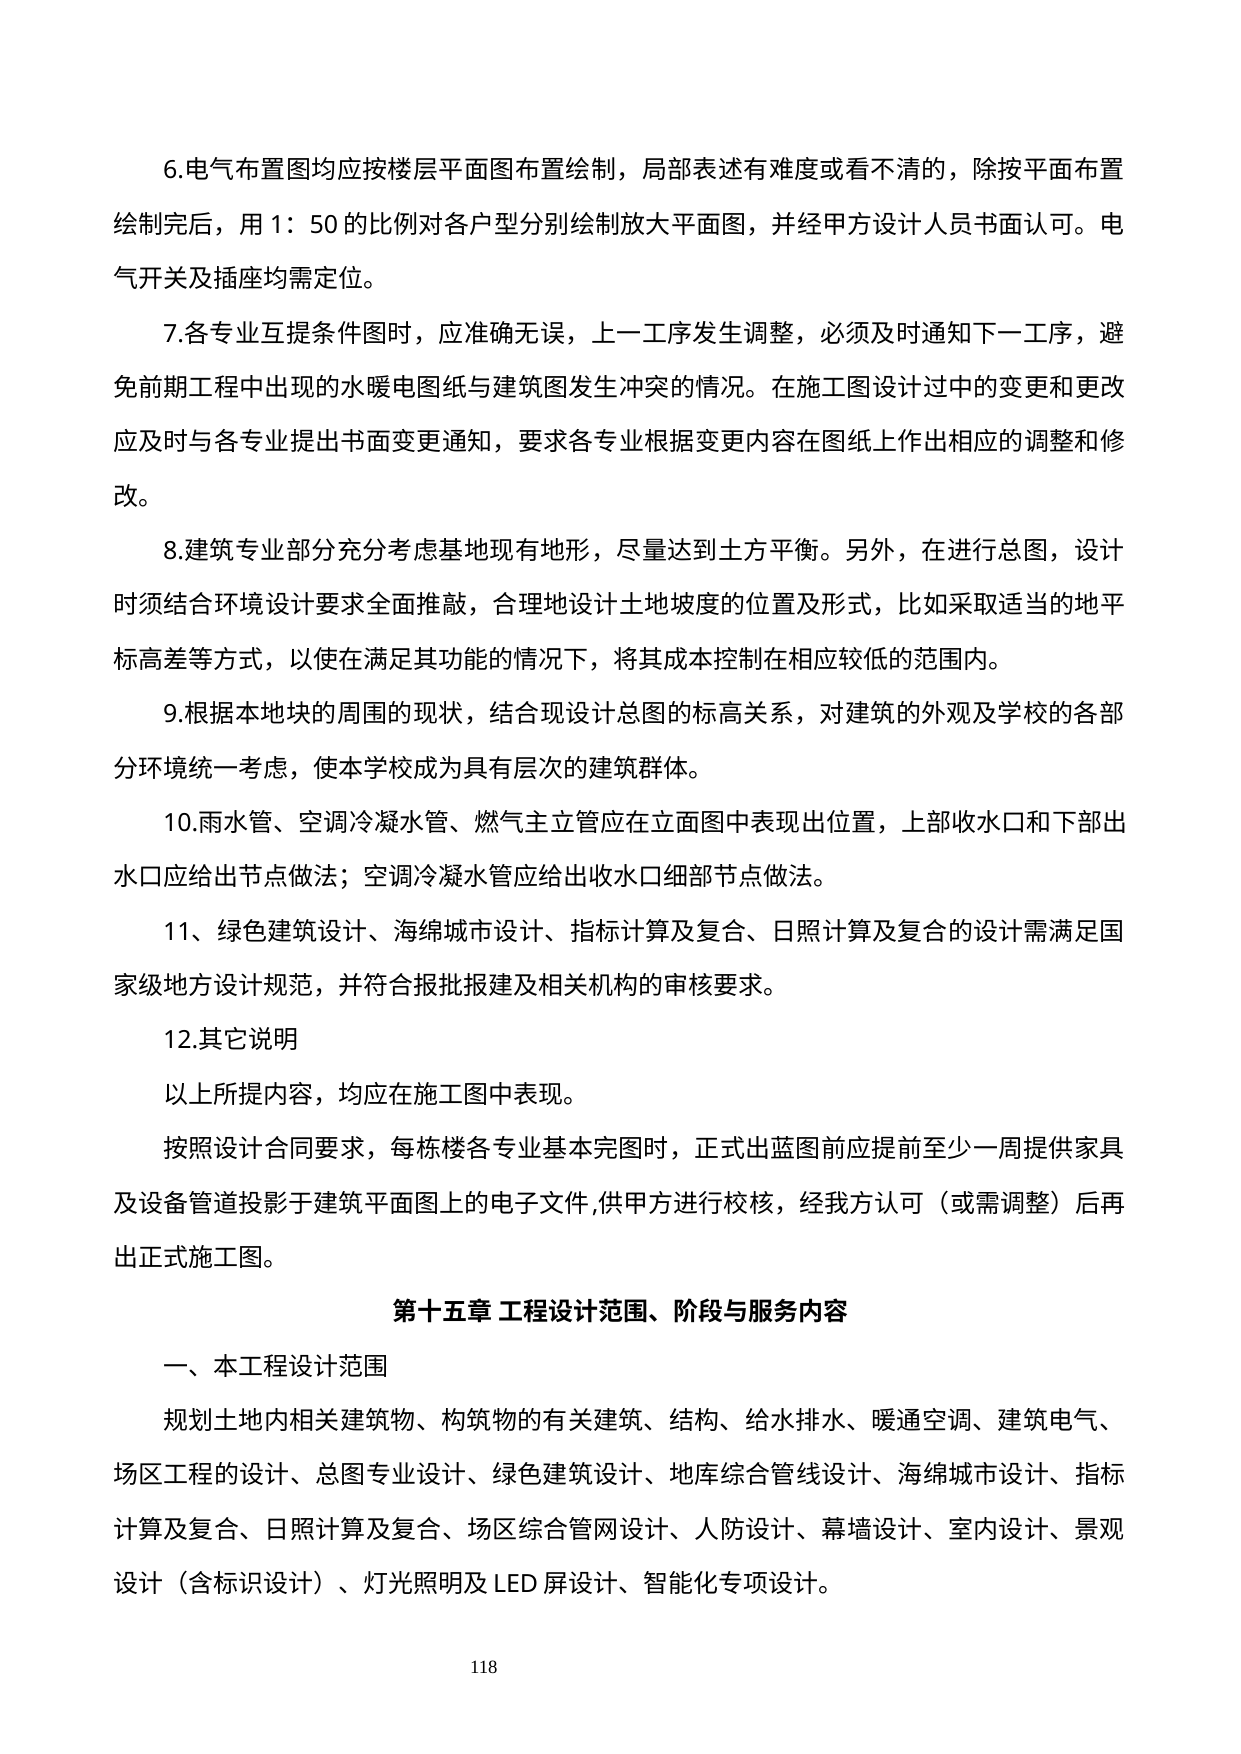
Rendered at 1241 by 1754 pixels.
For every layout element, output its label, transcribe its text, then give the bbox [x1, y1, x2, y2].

text 12.其它说明 [113, 1020, 1127, 1056]
text 一、本工程设计范围 [113, 1346, 1127, 1382]
text 以上所提内容，均应在施工图中表现。 [113, 1074, 1127, 1111]
text 7.各专业互提条件图时，应准确无误，上一工序发生调整，必须及时通知下一工序，避免前期工程中出现的水暖电图纸与建筑图发生冲突的情况。在施工图设计过中的变更和更改应及时与各专业提出书面变更通知，要求各专业根据变更内容在图纸上作出相应的调整和修改。 [113, 313, 1127, 512]
text 10.雨水管、空调冷凝水管、燃气主立管应在立面图中表现出位置，上部收水口和下部出水口应给出节点做法；空调冷凝水管应给出收水口细部节点做法。 [113, 802, 1127, 893]
text 按照设计合同要求，每栋楼各专业基本完图时，正式出蓝图前应提前至少一周提供家具及设备管道投影于建筑平面图上的电子文件,供甲方进行校核，经我方认可（或需调整）后再出正式施工图。 [113, 1129, 1127, 1274]
text 规划土地内相关建筑物、构筑物的有关建筑、结构、给水排水、暖通空调、建筑电气、场区工程的设计、总图专业设计、绿色建筑设计、地库综合管线设计、海绵城市设计、指标计算及复合、日照计算及复合、场区综合管网设计、人防设计、幕墙设计、室内设计、景观设计（含标识设计）、灯光照明及LED屏设计、智能化专项设计。 [113, 1401, 1127, 1600]
text 6.电气布置图均应按楼层平面图布置绘制，局部表述有难度或看不清的，除按平面布置绘制完后，用1：50的比例对各户型分别绘制放大平面图，并经甲方设计人员书面认可。电气开关及插座均需定位。 [113, 150, 1127, 295]
text 8.建筑专业部分充分考虑基地现有地形，尽量达到土方平衡。另外，在进行总图，设计时须结合环境设计要求全面推敲，合理地设计土地坡度的位置及形式，比如采取适当的地平标高差等方式，以使在满足其功能的情况下，将其成本控制在相应较低的范围内。 [113, 531, 1127, 676]
text 11、绿色建筑设计、海绵城市设计、指标计算及复合、日照计算及复合的设计需满足国家级地方设计规范，并符合报批报建及相关机构的审核要求。 [113, 911, 1127, 1002]
text 9.根据本地块的周围的现状，结合现设计总图的标高关系，对建筑的外观及学校的各部分环境统一考虑，使本学校成为具有层次的建筑群体。 [113, 694, 1127, 784]
text 第十五章 工程设计范围、阶段与服务内容 [113, 1292, 1127, 1328]
